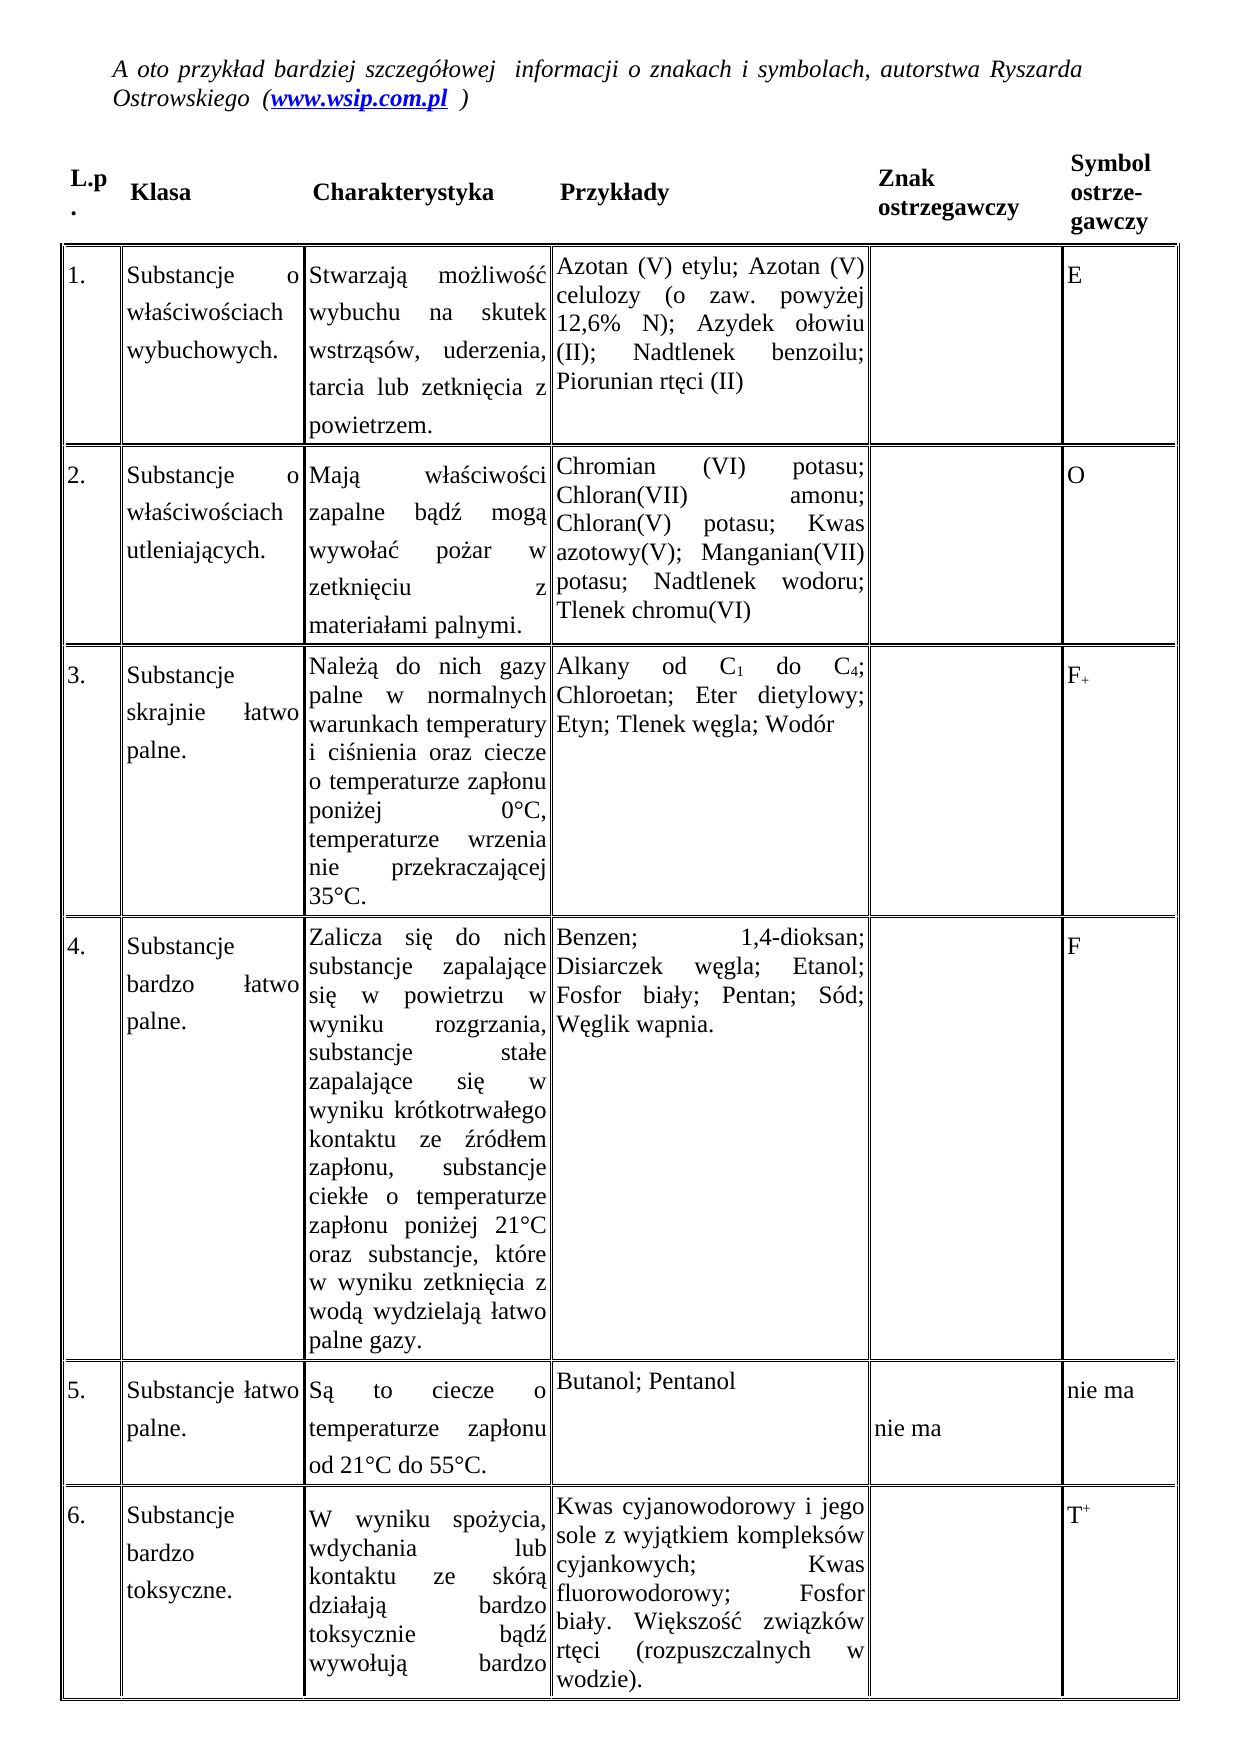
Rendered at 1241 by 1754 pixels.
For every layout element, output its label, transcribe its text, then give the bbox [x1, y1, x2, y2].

table_cell [871, 647, 1061, 914]
table_cell O [1064, 443, 1177, 643]
table_header Znak ostrzegawczy [870, 140, 1062, 243]
subtitle A oto przykład bardziej szczegółowej informacji o znakach i symbolach, autorstwa Ryszarda Ostrowskiego (www.wsip.com.pl ) [112, 54, 1086, 111]
table_cell Benzen; 1,4-dioksan; Disiarczek węgla; Etanol; Fosfor biały; Pentan; Sód; Węglik wapnia. [553, 918, 868, 1358]
table_cell nie ma [871, 1362, 1061, 1483]
table_header Symbol ostrze- gawczy [1062, 140, 1178, 243]
table_cell [871, 447, 1061, 643]
table_cell 1. [62, 243, 120, 443]
table_cell [871, 918, 1061, 1358]
table_cell Substancje o właściwościach utleniających. [123, 447, 303, 643]
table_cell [551, 1487, 869, 1697]
table_cell Butanol; Pentanol [553, 1362, 868, 1483]
table_cell T+ [1062, 1484, 1177, 1697]
table_cell Substancje skrajnie łatwo palne. [123, 647, 303, 914]
table_header Klasa [122, 140, 304, 243]
table_cell Azotan (V) etylu; Azotan (V) celulozy (o zaw. powyżej 12,6% N); Azydek ołowiu (II); Nadtlenek benzoilu; Piorunian rtęci (II) [553, 247, 868, 443]
table_cell Chromian (VI) potasu; Chloran(VII) amonu; Chloran(V) potasu; Kwas azotowy(V); Manganian(VII) potasu; Nadtlenek wodoru; Tlenek chromu(VI) [553, 447, 868, 643]
table_cell [871, 247, 1061, 443]
table_header Przykłady [551, 140, 869, 243]
table_cell Są to ciecze o temperaturze zapłonu od do . [306, 1362, 550, 1483]
table_header Charakterystyka [304, 140, 551, 243]
table_cell 5. [64, 1359, 120, 1483]
table_cell 2. [64, 443, 120, 643]
table_cell F+ [1064, 643, 1177, 914]
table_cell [122, 1487, 304, 1697]
table_cell Stwarzają możliwość wybuchu na skutek wstrząsów, uderzenia, tarcia lub zetknięcia z powietrzem. [306, 247, 550, 443]
table_cell Substancje bardzo łatwo palne. [123, 918, 303, 1358]
table_cell nie ma [1064, 1359, 1177, 1483]
table_cell Mają właściwości zapalne bądź mogą wywołać pożar w zetknięciu z materiałami palnymi. [306, 447, 550, 643]
table_cell E [1064, 243, 1178, 443]
table_cell F [1064, 915, 1177, 1358]
table_cell 6. [64, 1484, 122, 1697]
table_cell Zalicza się do nich substancje zapalające się w powietrzu w wyniku rozgrzania, substancje stałe zapalające się w wyniku krótkotrwałego kontaktu ze źródłem zapłonu, substancje ciekłe o temperaturze zapłonu poniżej oraz substancje, które w wyniku zetknięcia z wodą wydzielają łatwo palne gazy. [306, 918, 550, 1358]
table_cell Substancje o właściwościach wybuchowych. [123, 247, 303, 443]
table_cell 4. [64, 915, 120, 1358]
table_cell Należą do nich gazy palne w normalnych warunkach temperatury i ciśnienia oraz ciecze o temperaturze zapłonu poniżej , temperaturze wrzenia nie przekraczającej . [306, 647, 550, 914]
table_cell [870, 1487, 1062, 1697]
table_cell Alkany od C1 do C4; Chloroetan; Eter dietylowy; Etyn; Tlenek węgla; Wodór [553, 647, 868, 914]
table_cell 3. [64, 643, 120, 914]
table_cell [304, 1487, 551, 1697]
table_header L.p. [62, 140, 122, 243]
table_cell Substancje łatwo palne. [123, 1362, 303, 1483]
